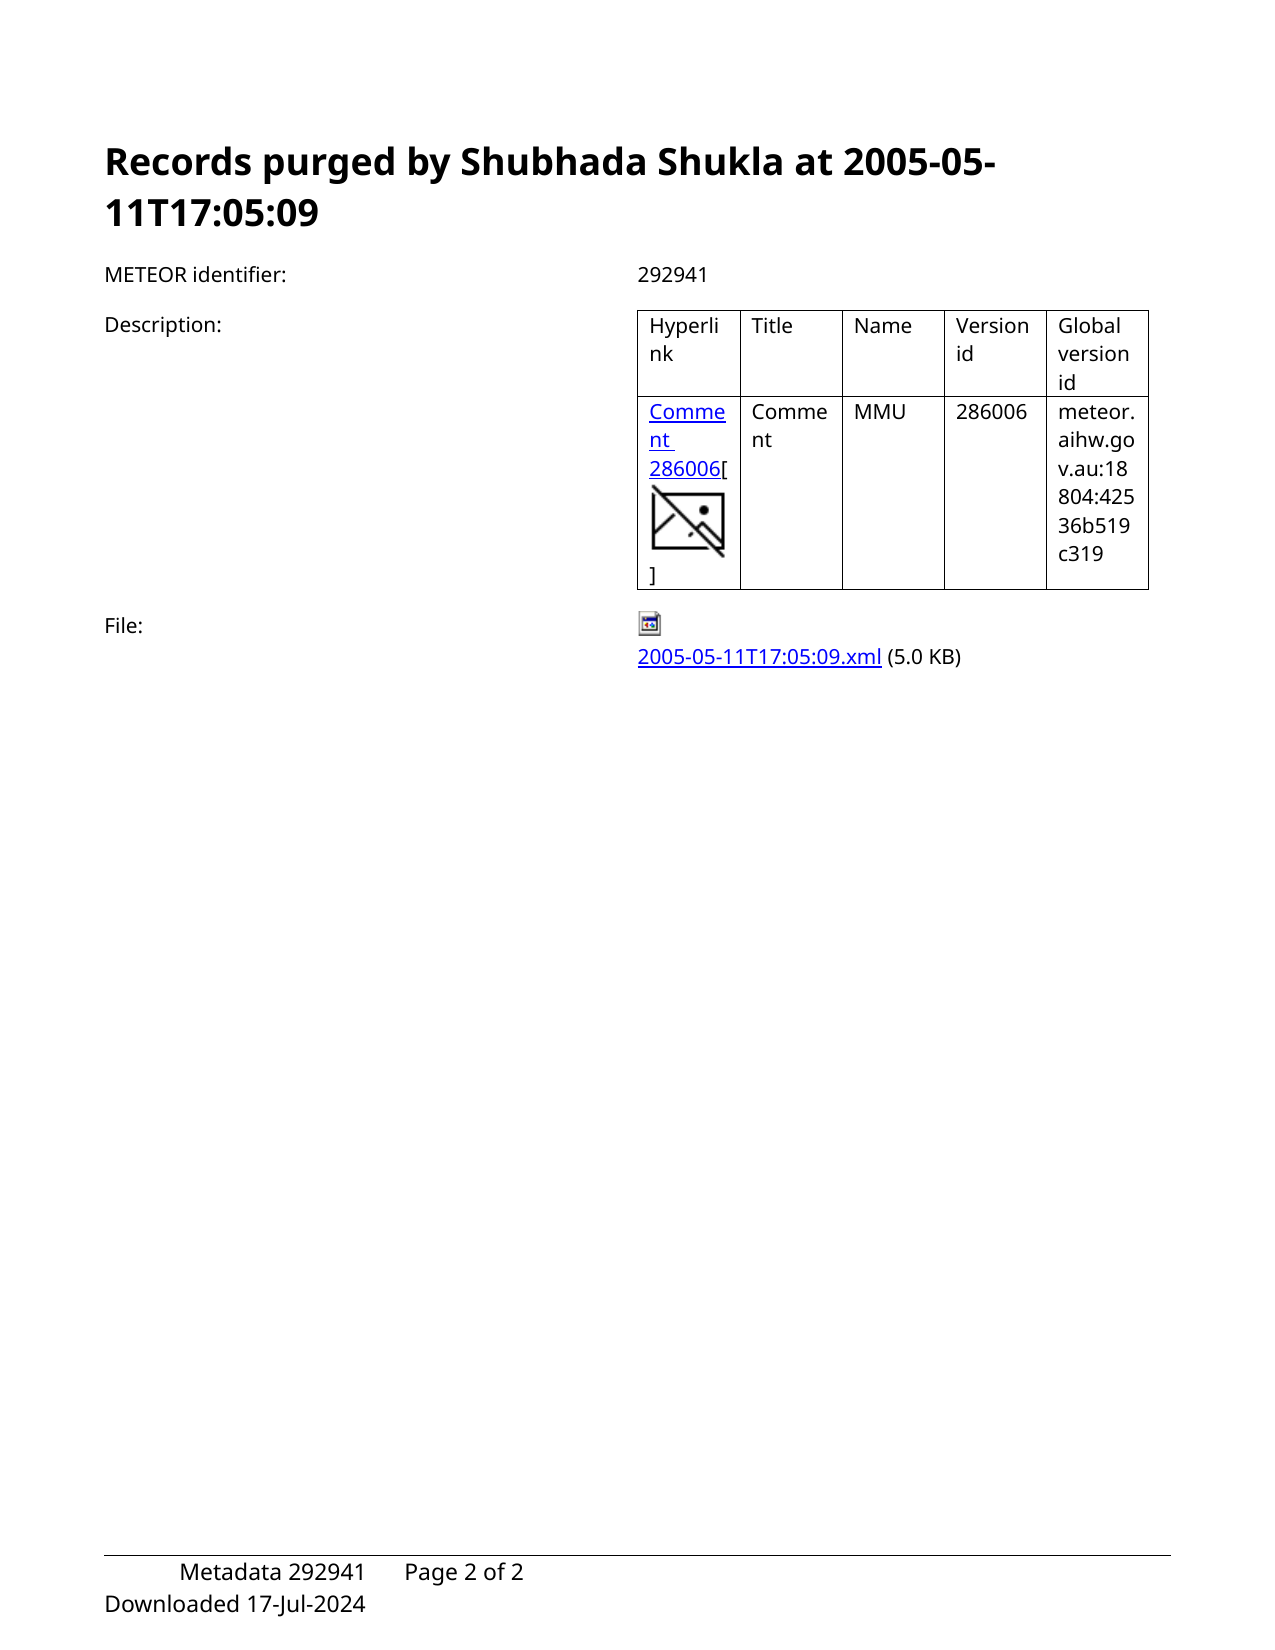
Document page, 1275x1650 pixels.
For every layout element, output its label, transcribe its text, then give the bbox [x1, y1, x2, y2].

table_cell Description: [93, 299, 626, 601]
table_header METEOR identifier: [93, 250, 626, 299]
table_cell [626, 299, 1159, 601]
table_cell 2005-05-11T17:05:09.xml (5.0 KB) [626, 601, 1159, 712]
table_cell File: [93, 601, 626, 712]
subtitle Records purged by Shubhada Shukla at 2005-05-11T17:05:09 [104, 135, 1171, 237]
table_header 292941 [626, 250, 1159, 299]
